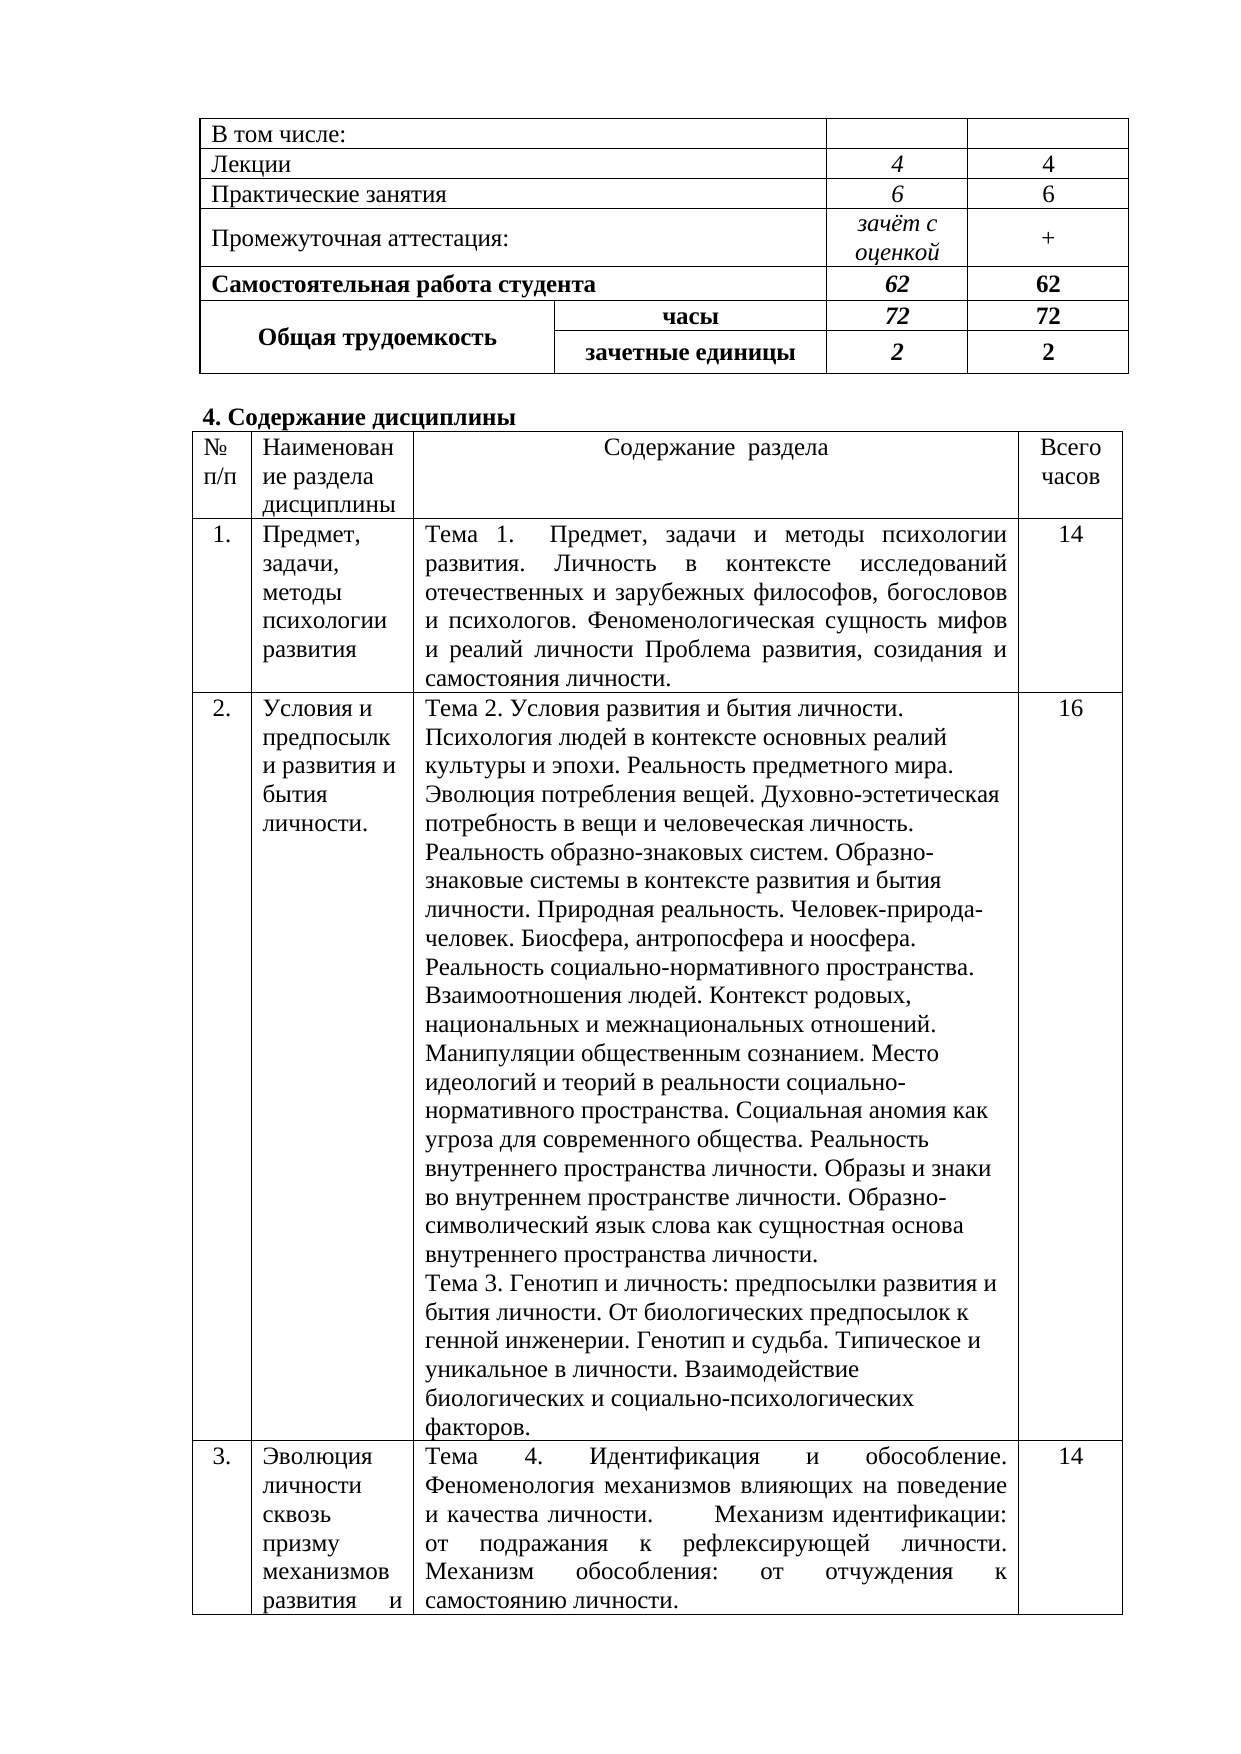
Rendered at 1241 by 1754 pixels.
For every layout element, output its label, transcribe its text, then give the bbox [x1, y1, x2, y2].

table_cell Самостоятельная работа студента [201, 267, 826, 300]
table_cell 62 [968, 267, 1128, 300]
text 4. Содержание дисциплины [177, 402, 1152, 431]
table_header Содержание раздела [414, 432, 1018, 518]
table_cell 4 [827, 149, 967, 178]
table_cell Лекции [201, 149, 826, 178]
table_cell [414, 1441, 1018, 1614]
table_cell 62 [827, 267, 967, 300]
table_cell [968, 119, 1128, 148]
table_cell зачетные единицы [555, 331, 826, 372]
table_header Наименование раздела дисциплины [252, 432, 413, 518]
table_cell 6 [968, 179, 1128, 207]
table_cell 3. [193, 1441, 251, 1614]
table_cell Общая трудоемкость [201, 301, 554, 372]
table_cell Предмет, задачи, методы психологии развития [252, 519, 413, 692]
table_cell зачёт с оценкой [827, 209, 967, 266]
table_cell 1. [193, 519, 251, 692]
table_cell Тема 1. Предмет, задачи и методы психологии развития. Личность в контексте исследований отечественных и зарубежных философов, богословов и психологов. Феноменологическая сущность мифов и реалий личности Проблема развития, созидания и самостояния личности. [414, 519, 1018, 692]
table_cell 2. [193, 693, 251, 1440]
table_cell 72 [968, 301, 1128, 330]
table_header № п/п [193, 432, 251, 518]
table_cell Условия и предпосылки развития и бытия личности. [252, 693, 413, 1440]
table_cell 72 [827, 301, 967, 330]
table_cell Тема 2. Условия развития и бытия личности. Психология людей в контексте основных реалий культуры и эпохи. Реальность предметного мира. Эволюция потребления вещей. Духовно-эстетическая потребность в вещи и человеческая личность. Реальность образно-знаковых систем. Образно-знаковые системы в контексте развития и бытия личности. Природная реальность. Человек-природа-человек. Биосфера, антропосфера и ноосфера. Реальность социально-нормативного пространства. Взаимоотношения людей. Контекст родовых, национальных и межнациональных отношений. Манипуляции общественным сознанием. Место идеологий и теорий в реальности социально-нормативного пространства. Социальная аномия как угроза для современного общества. Реальность внутреннего пространства личности. Образы и знаки во внутреннем пространстве личности. Образно-символический язык слова как сущностная основа внутреннего пространства личности. Тема 3. Генотип и личность: предпосылки развития и бытия личности. От биологических предпосылок к генной инженерии. Генотип и судьба. Типическое и уникальное в личности. Взаимодействие биологических и социально-психологических факторов. [414, 693, 1018, 1440]
table_cell часы [555, 301, 826, 330]
table_cell Практические занятия [201, 179, 826, 207]
table_cell 4 [968, 149, 1128, 178]
table_cell Промежуточная аттестация: [201, 209, 826, 266]
table_cell В том числе: [201, 119, 826, 148]
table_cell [252, 1441, 413, 1614]
table_cell 6 [827, 179, 967, 207]
table_cell 16 [1019, 693, 1122, 1440]
table_cell 14 [1019, 519, 1122, 692]
table_cell + [968, 209, 1128, 266]
table_cell 14 [1019, 1441, 1122, 1614]
table_cell 2 [968, 331, 1128, 372]
table_header Всего часов [1019, 432, 1122, 518]
table_cell 2 [827, 331, 967, 372]
table_cell [827, 119, 967, 148]
